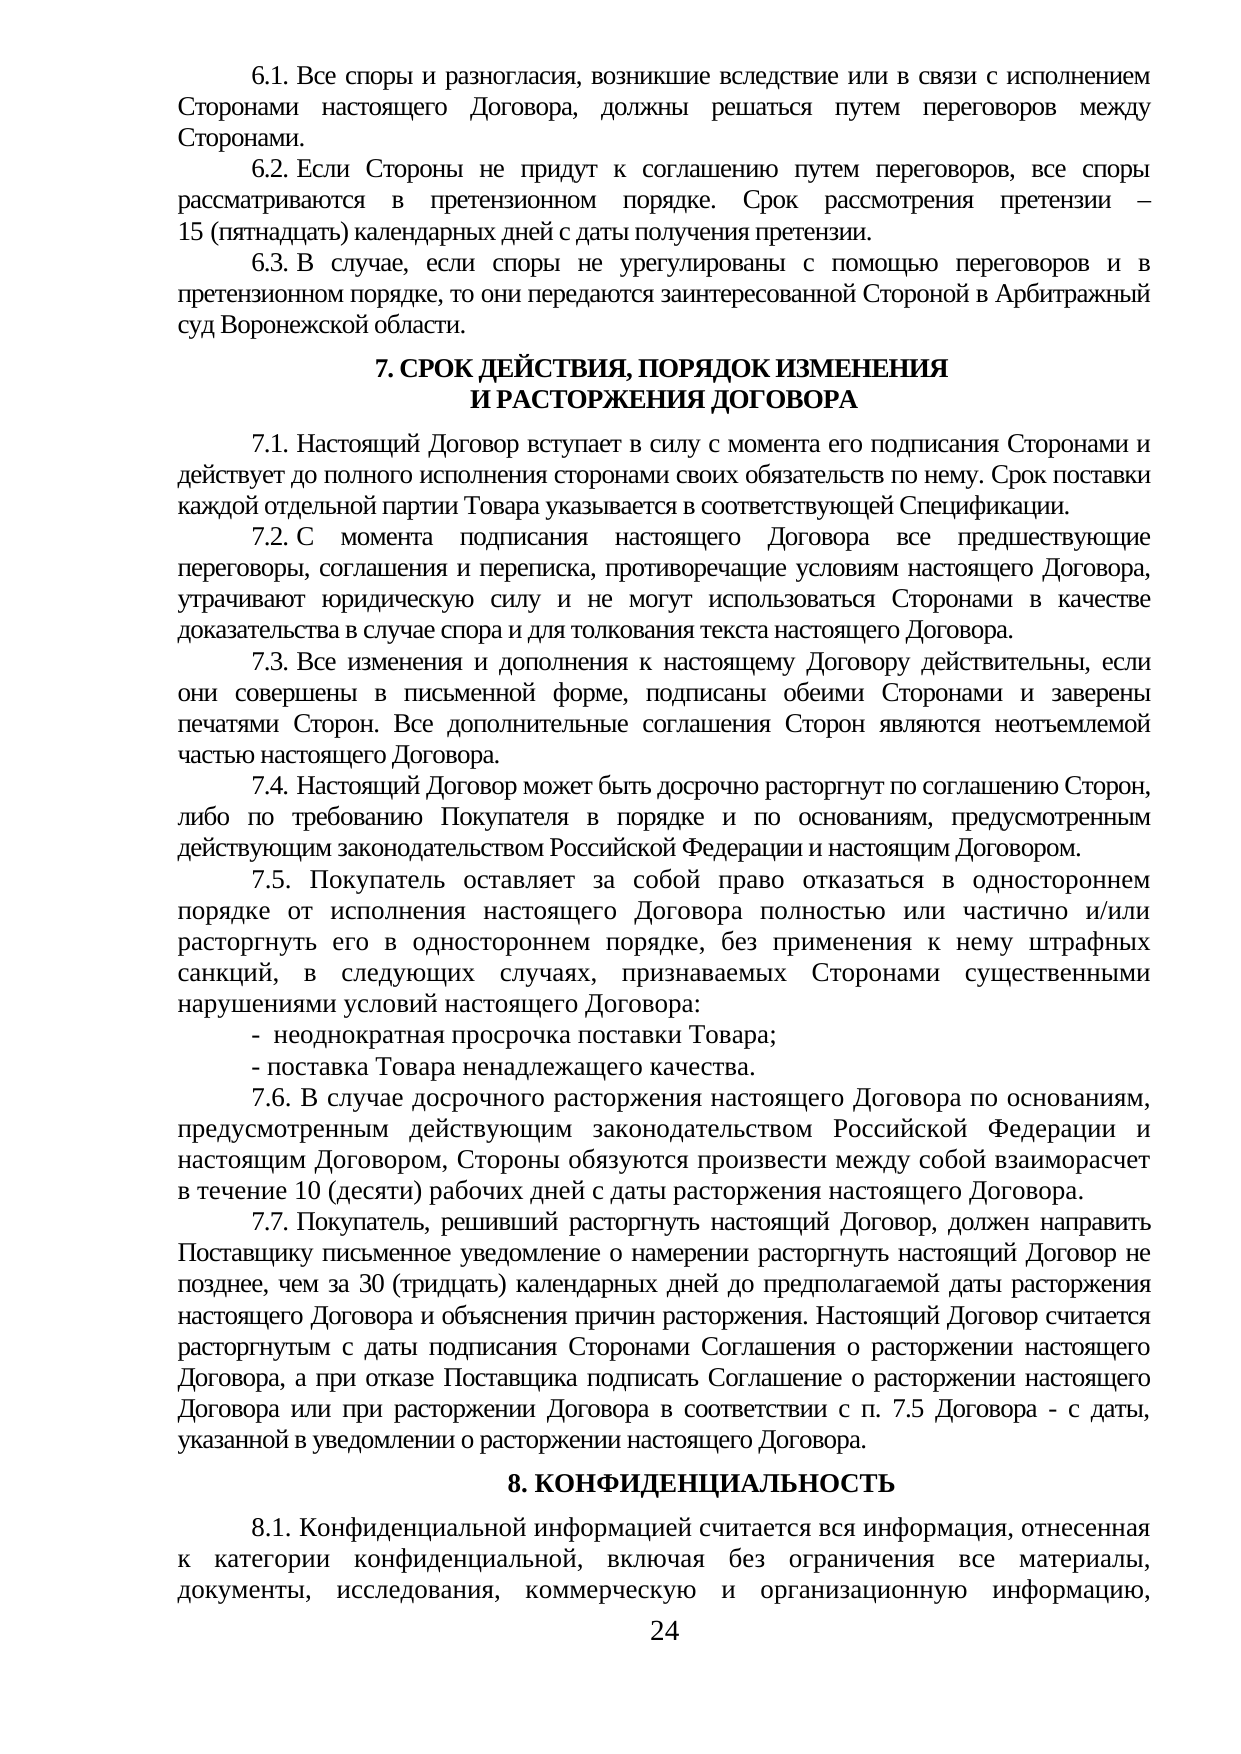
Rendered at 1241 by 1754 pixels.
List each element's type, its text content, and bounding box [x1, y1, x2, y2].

text 7.2. С момента подписания настоящего Договора все предшествующие переговоры, соглашения и переписка, противоречащие условиям настоящего Договора, утрачивают юридическую силу и не могут использоваться Сторонами в качестве доказательства в случае спора и для толкования текста настоящего Договора. [177, 520, 1152, 645]
text 7.1. Настоящий Договор вступает в силу с момента его подписания Сторонами и действует до полного исполнения сторонами своих обязательств по нему. Срок поставки каждой отдельной партии Товара указывается в соответствующей Спецификации. [177, 427, 1152, 520]
text 6.1. Все споры и разногласия, возникшие вследствие или в связи с исполнением Сторонами настоящего Договора, должны решаться путем переговоров между Сторонами. [177, 59, 1152, 152]
text 6.2. Если Стороны не придут к соглашению путем переговоров, все споры рассматриваются в претензионном порядке. Срок рассмотрения претензии – 15 (пятнадцать) календарных дней с даты получения претензии. [177, 152, 1152, 246]
text 7.6. В случае досрочного расторжения настоящего Договора по основаниям, предусмотренным действующим законодательством Российской Федерации и настоящим Договором, Стороны обязуются произвести между собой взаиморасчет в течение 10 (десяти) рабочих дней с даты расторжения настоящего Договора. [177, 1081, 1152, 1205]
text 8. КОНФИДЕНЦИАЛЬНОСТЬ [177, 1467, 1152, 1498]
text 7.7. Покупатель, решивший расторгнуть настоящий Договор, должен направить Поставщику письменное уведомление о намерении расторгнуть настоящий Договор не позднее, чем за 30 (тридцать) календарных дней до предполагаемой даты расторжения настоящего Договора и объяснения причин расторжения. Настоящий Договор считается расторгнутым с даты подписания Сторонами Соглашения о расторжении настоящего Договора, а при отказе Поставщика подписать Соглашение о расторжении настоящего Договора или при расторжении Договора в соответствии с п. 7.5 Договора - с даты, указанной в уведомлении о расторжении настоящего Договора. [177, 1205, 1152, 1454]
text 7. СРОК ДЕЙСТВИЯ, ПОРЯДОК ИЗМЕНЕНИЯ И РАСТОРЖЕНИЯ ДОГОВОРА [177, 352, 1152, 414]
text - неоднократная просрочка поставки Товара; [177, 1018, 1152, 1049]
text - поставка Товара ненадлежащего качества. [177, 1049, 1152, 1081]
text 7.3. Все изменения и дополнения к настоящему Договору действительны, если они совершены в письменной форме, подписаны обеими Сторонами и заверены печатями Сторон. Все дополнительные соглашения Сторон являются неотъемлемой частью настоящего Договора. [177, 645, 1152, 769]
text 7.5. Покупатель оставляет за собой право отказаться в одностороннем порядке от исполнения настоящего Договора полностью или частично и/или расторгнуть его в одностороннем порядке, без применения к нему штрафных санкций, в следующих случаях, признаваемых Сторонами существенными нарушениями условий настоящего Договора: [177, 863, 1152, 1018]
text 7.4. Настоящий Договор может быть досрочно расторгнут по соглашению Сторон, либо по требованию Покупателя в порядке и по основаниям, предусмотренным действующим законодательством Российской Федерации и настоящим Договором. [177, 769, 1152, 863]
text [177, 1511, 1152, 1604]
text 6.3. В случае, если споры не урегулированы с помощью переговоров и в претензионном порядке, то они передаются заинтересованной Стороной в Арбитражный суд Воронежской области. [177, 246, 1152, 339]
